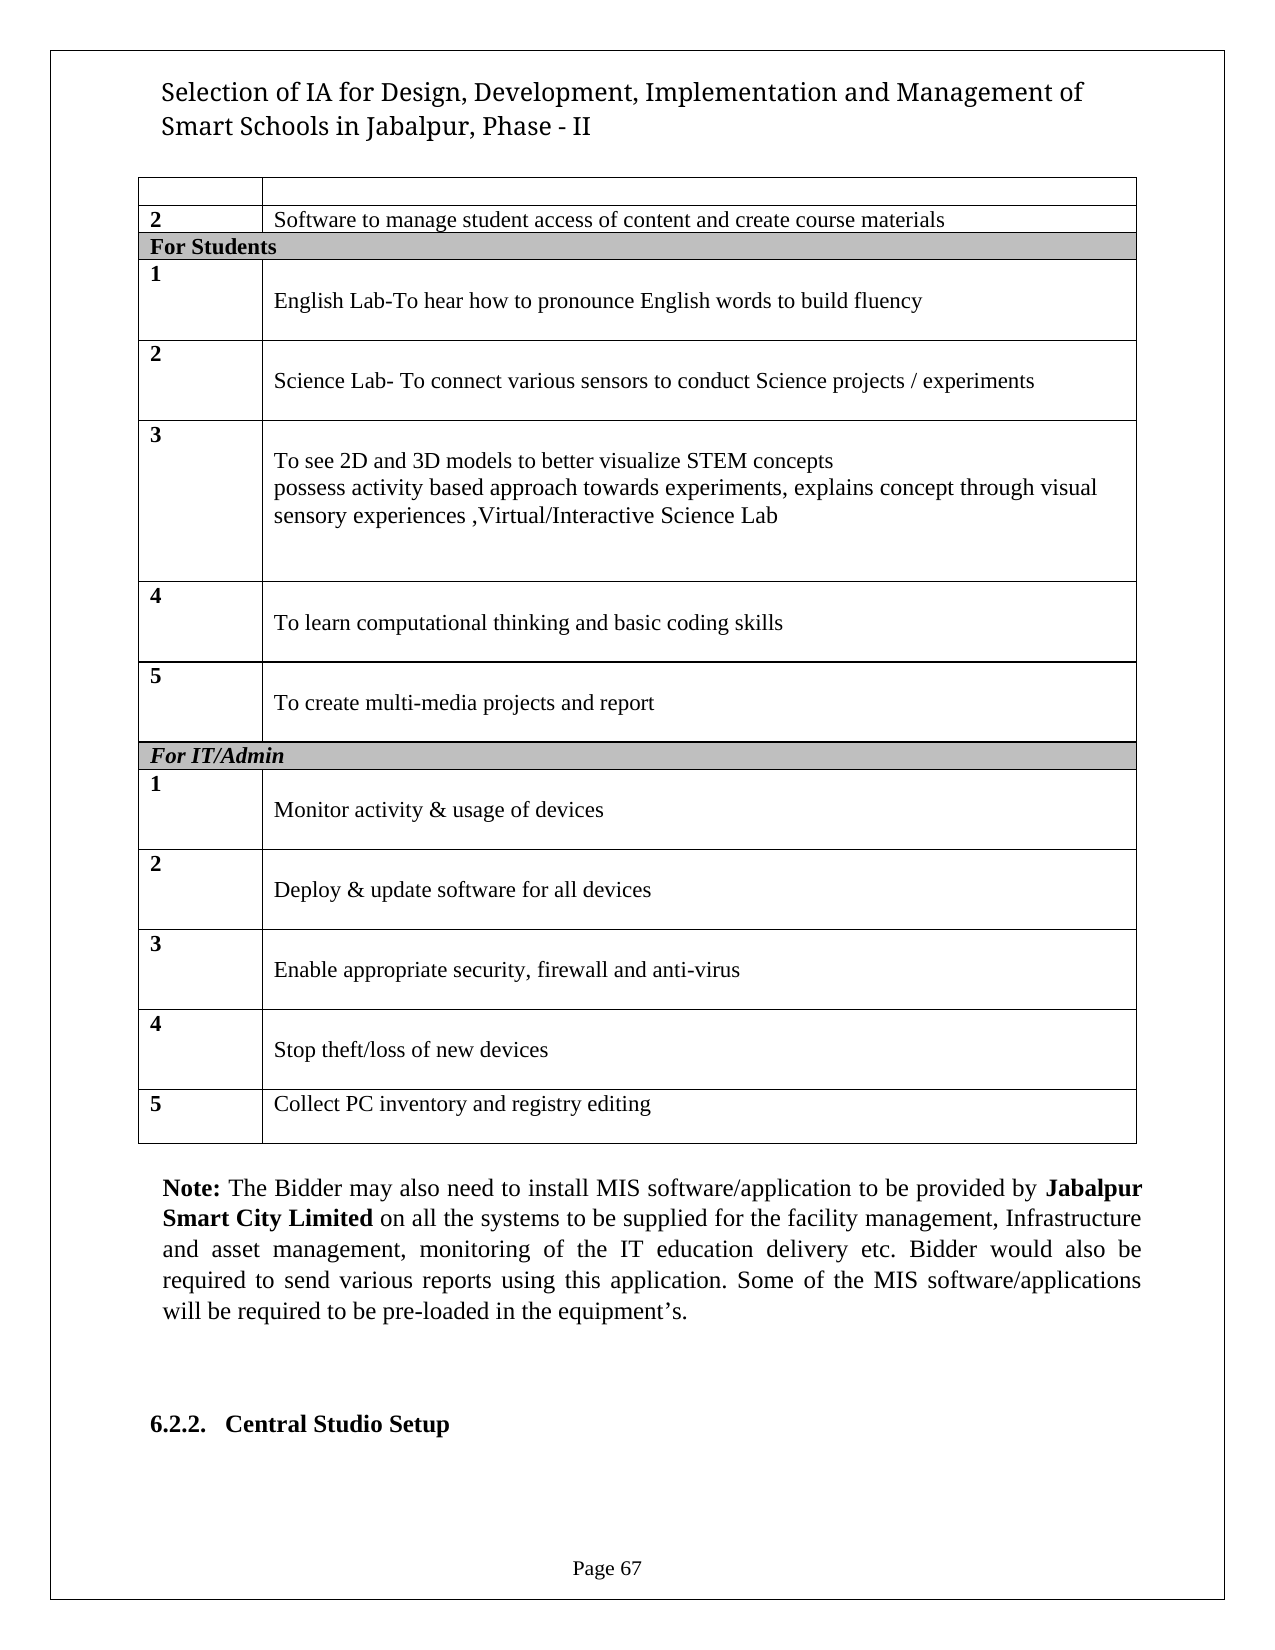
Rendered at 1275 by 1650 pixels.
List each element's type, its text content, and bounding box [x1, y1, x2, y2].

table_cell 2 [139, 341, 262, 419]
table_cell To learn computational thinking and basic coding skills [263, 582, 1136, 661]
table_cell 5 [139, 1090, 262, 1143]
table_cell Stop theft/loss of new devices [263, 1010, 1136, 1089]
table_cell 5 [139, 663, 262, 741]
table_cell 3 [139, 421, 262, 581]
table_cell To see 2D and 3D models to better visualize STEM concepts possess activity based approach towards experiments, explains concept through visual sensory experiences ,Virtual/Interactive Science Lab [263, 421, 1136, 581]
table_cell 3 [139, 930, 262, 1009]
subtitle Central Studio Setup [150, 1409, 1153, 1438]
table_cell Enable appropriate security, firewall and anti-virus [263, 930, 1136, 1009]
table_cell 1 [139, 770, 262, 849]
table_cell Collect PC inventory and registry editing [263, 1090, 1136, 1143]
table_cell Monitor activity & usage of devices [263, 770, 1136, 849]
table_cell 4 [139, 1010, 262, 1089]
table_cell To create multi-media projects and report [263, 663, 1136, 741]
table_cell 2 [139, 850, 262, 929]
table_cell For Students [139, 233, 1136, 259]
table_cell Deploy & update software for all devices [263, 850, 1136, 929]
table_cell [263, 178, 1136, 204]
table_cell Software to manage student access of content and create course materials [263, 206, 1136, 232]
table_cell 1 [139, 178, 262, 204]
table_cell 1 [139, 260, 262, 339]
table_cell For IT/Admin [139, 743, 1136, 769]
table_cell 2 [139, 206, 262, 232]
table_cell English Lab-To hear how to pronounce English words to build fluency [263, 260, 1136, 339]
table_cell 4 [139, 582, 262, 661]
text Note: The Bidder may also need to install MIS software/application to be provided by Jabalpur Smart City Limited on all the systems to be supplied for the facility management, Infrastructure and asset management, monitoring of the IT education delivery etc. Bidder would also be required to send various reports using this application. Some of the MIS software/applications will be required to be pre-loaded in the equipment’s. [162, 1173, 1143, 1324]
table_cell Science Lab- To connect various sensors to conduct Science projects / experiments [263, 341, 1136, 419]
